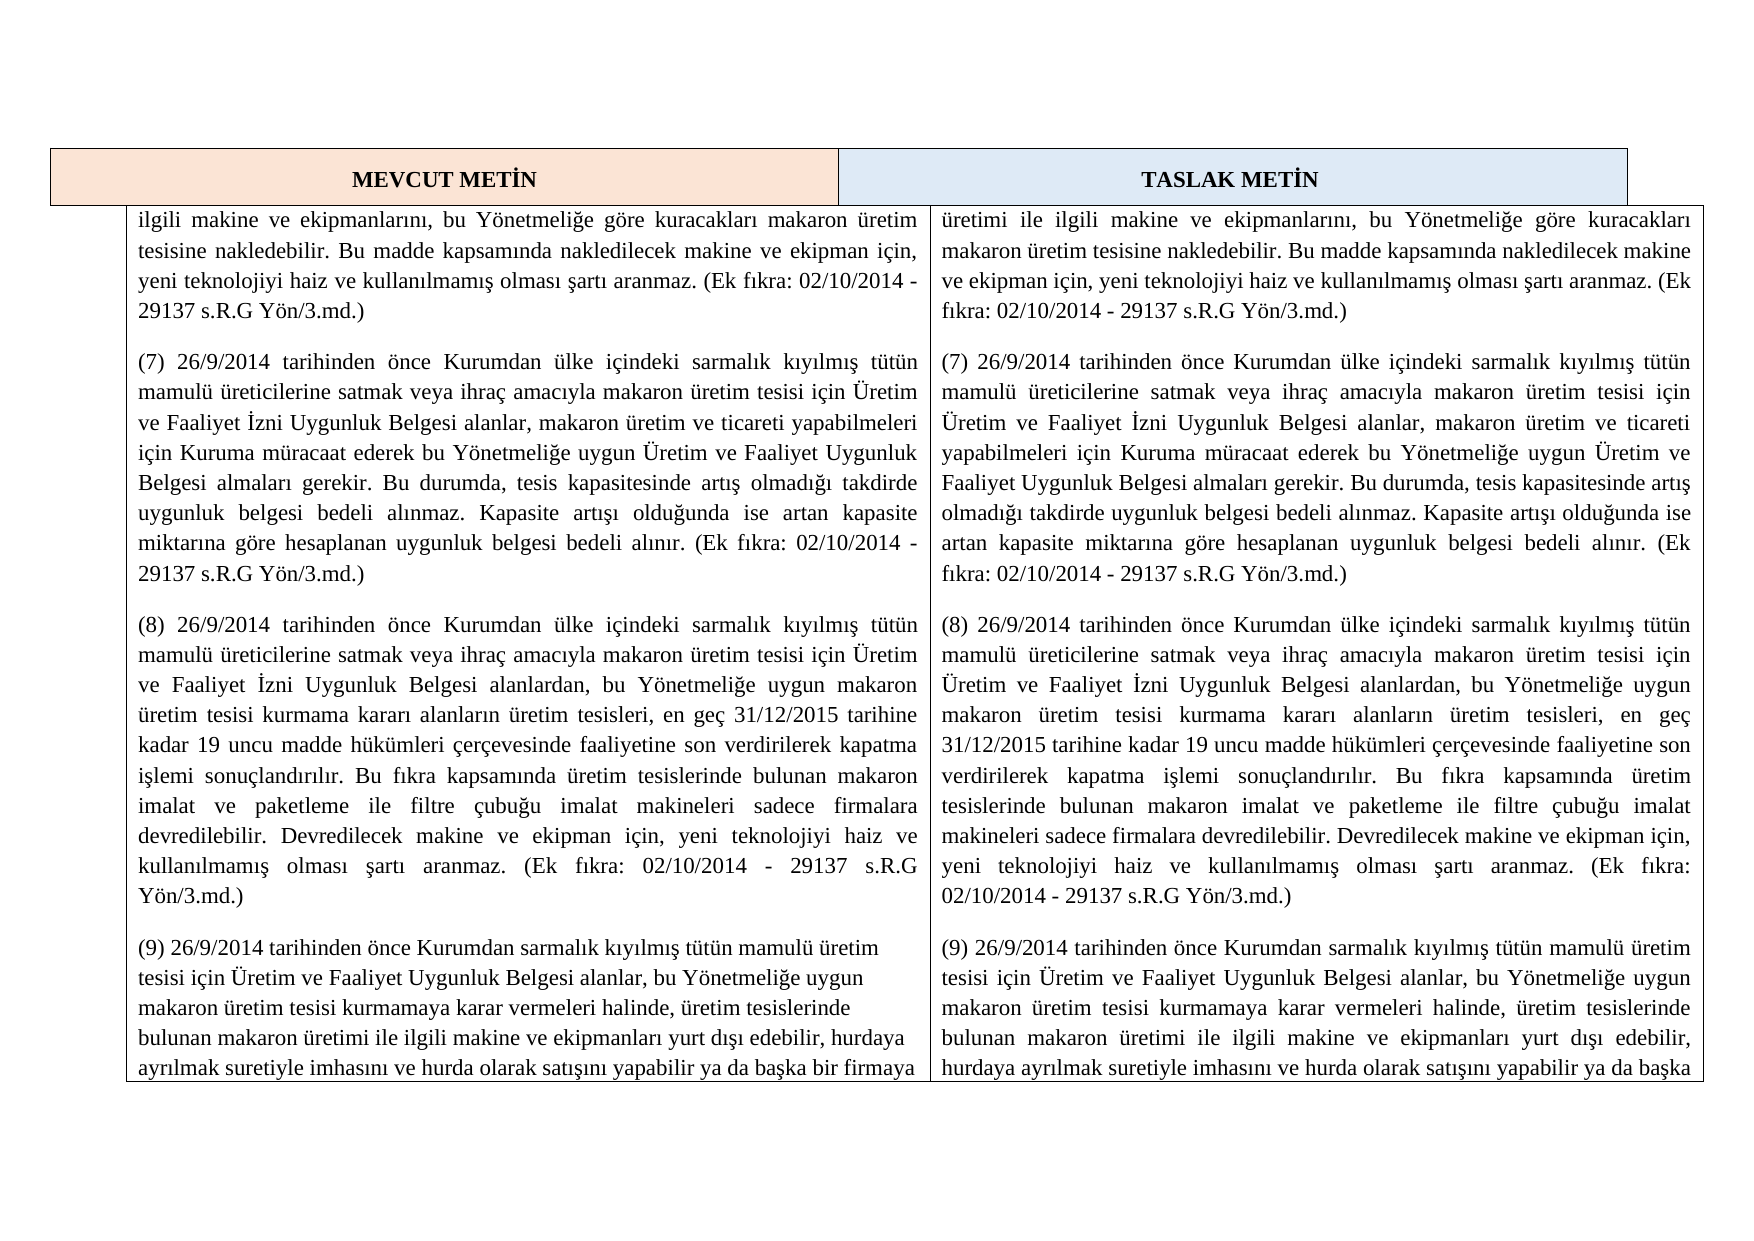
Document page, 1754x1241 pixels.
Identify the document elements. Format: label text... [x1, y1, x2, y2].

table_header MEVCUT METİN [51, 149, 838, 205]
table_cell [931, 206, 1703, 1081]
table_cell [127, 206, 930, 1081]
table_header TASLAK METİN [839, 149, 1627, 205]
